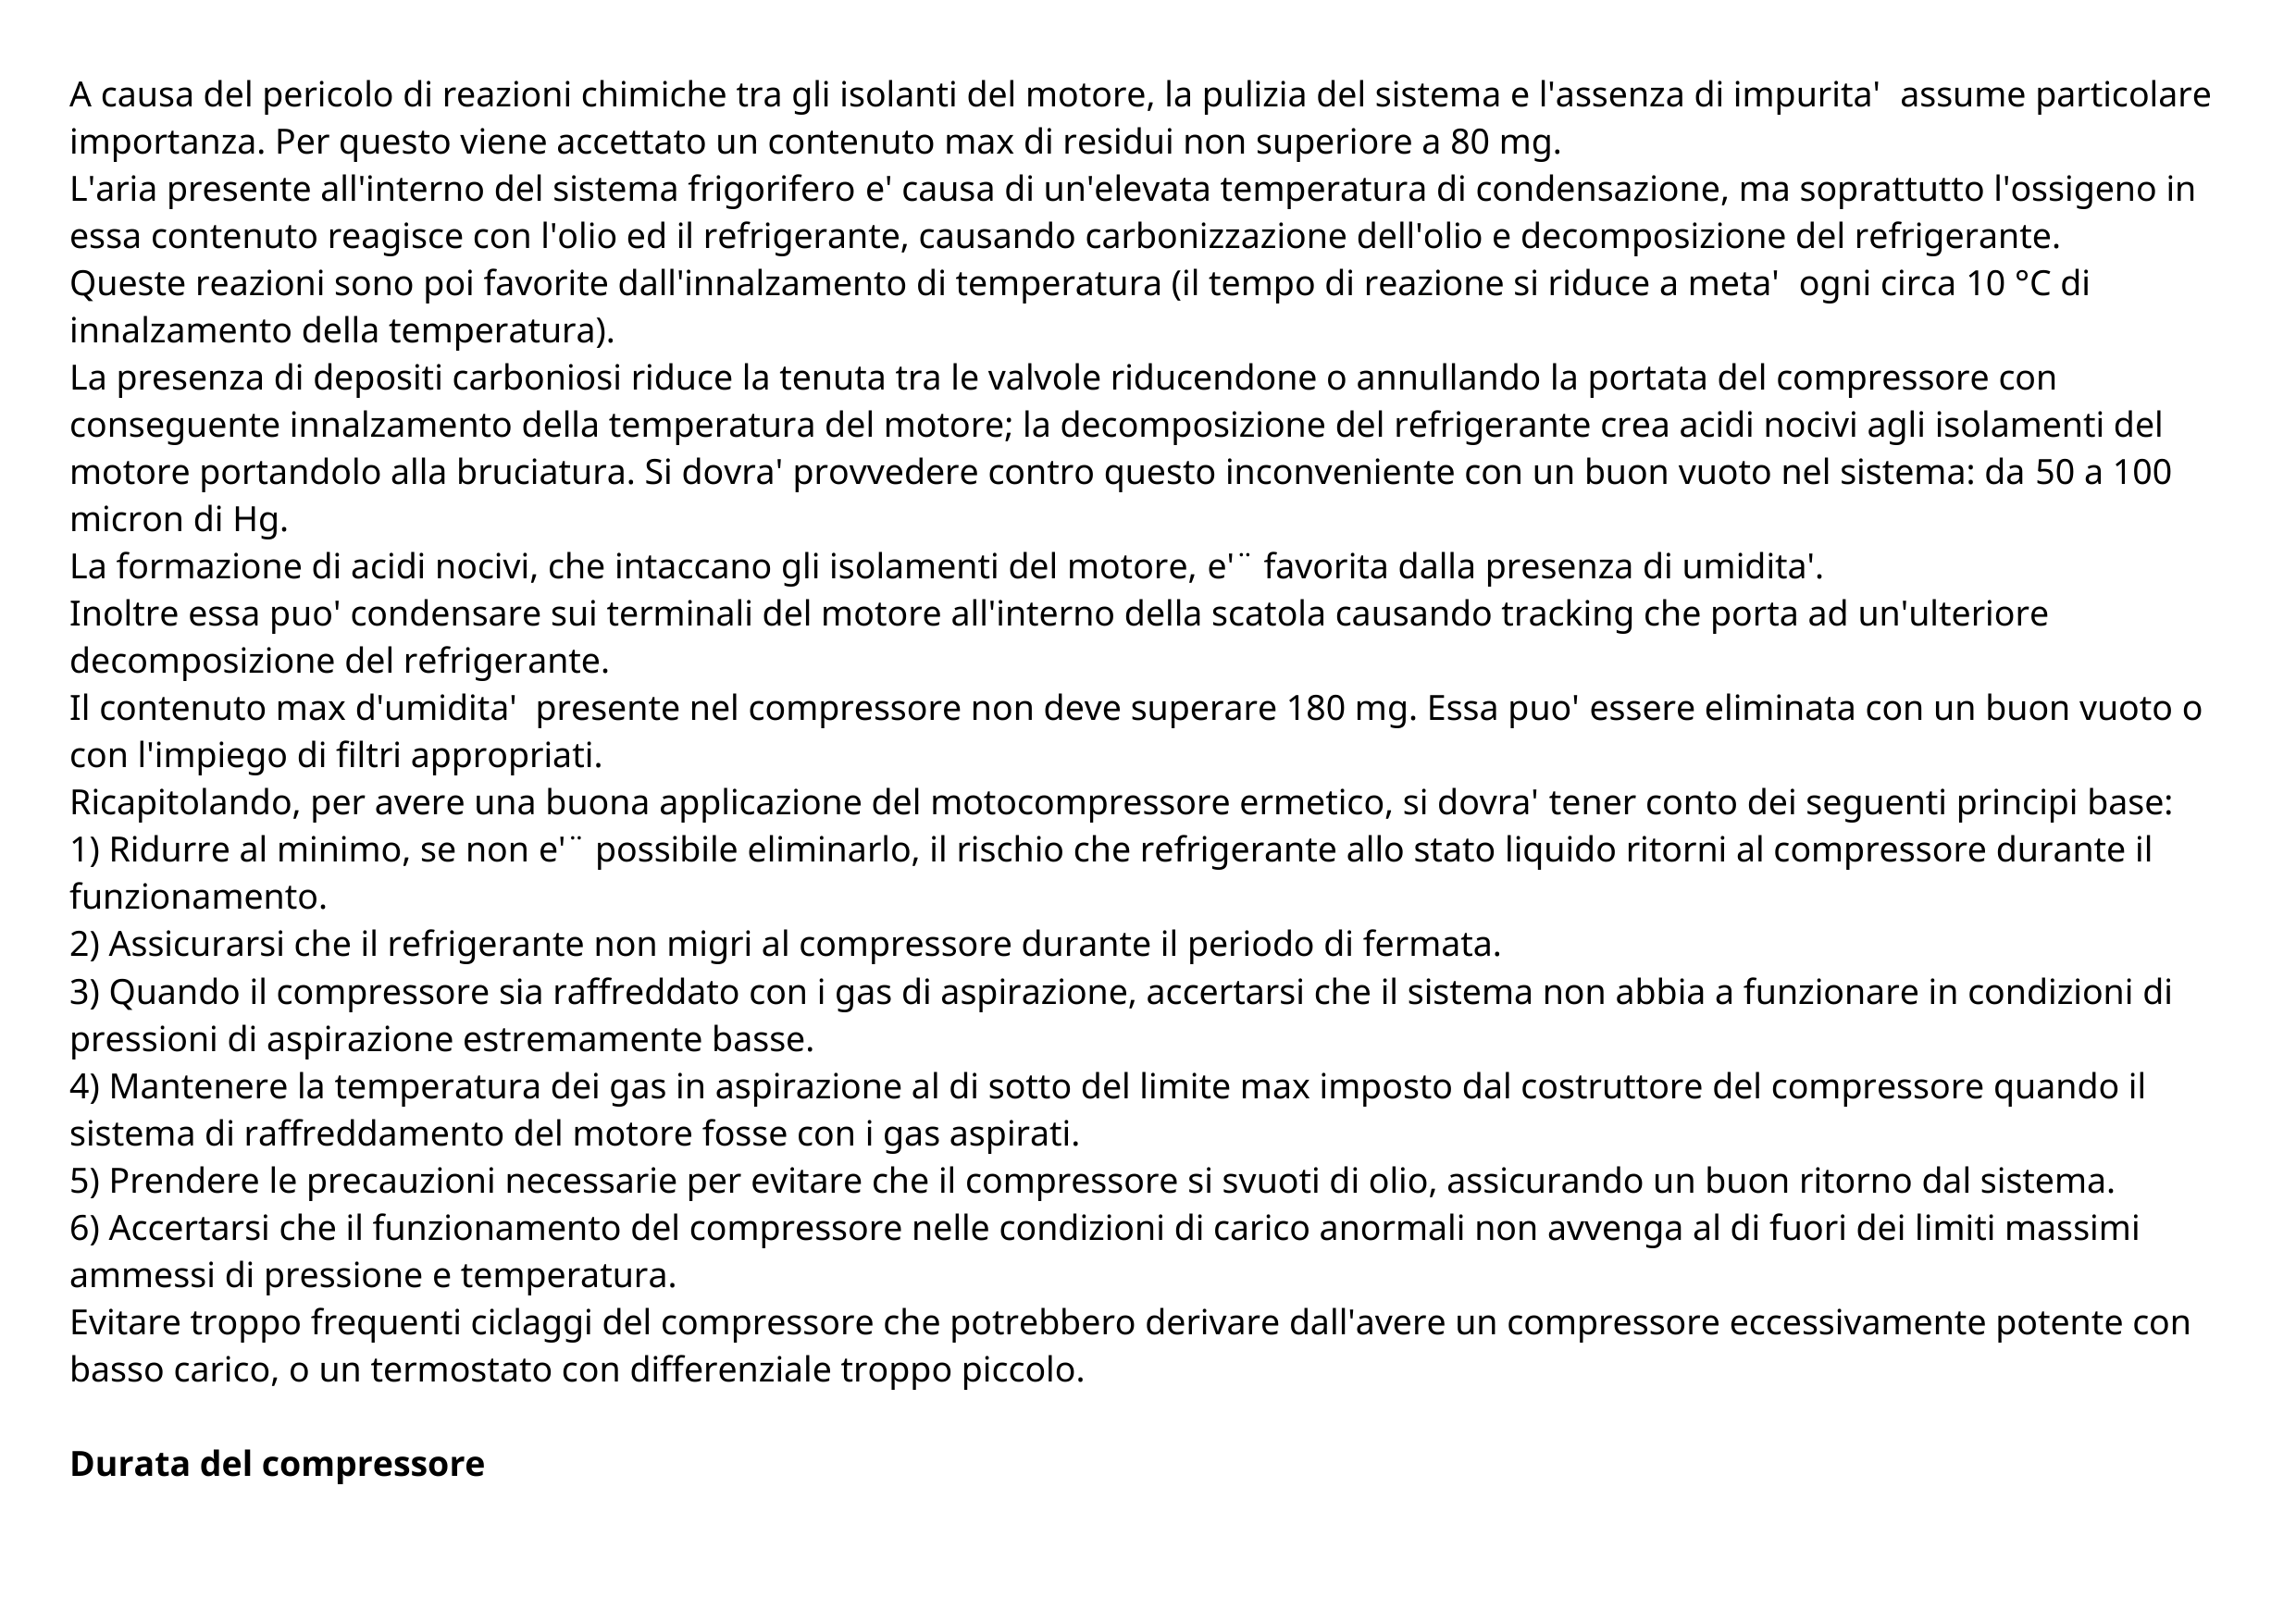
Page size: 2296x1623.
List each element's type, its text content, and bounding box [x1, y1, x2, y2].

text A causa del pericolo di reazioni chimiche tra gli isolanti del motore, la pulizia del sistema e l'assenza di impurita' assume particolare importanza. Per questo viene accettato un contenuto max di residui non superiore a 80 mg. [69, 69, 2226, 164]
text 4) Mantenere la temperatura dei gas in aspirazione al di sotto del limite max imposto dal costruttore del compressore quando il sistema di raffreddamento del motore fosse con i gas aspirati. [69, 1061, 2226, 1156]
text 6) Accertarsi che il funzionamento del compressore nelle condizioni di carico anormali non avvenga al di fuori dei limiti massimi ammessi di pressione e temperatura. [69, 1203, 2226, 1297]
text 5) Prendere le precauzioni necessarie per evitare che il compressore si svuoti di olio, assicurando un buon ritorno dal sistema. [69, 1156, 2226, 1203]
text 2) Assicurarsi che il refrigerante non migri al compressore durante il periodo di fermata. [69, 920, 2226, 967]
text Queste reazioni sono poi favorite dall'innalzamento di temperatura (il tempo di reazione si riduce a meta' ogni circa 10 °C di innalzamento della temperatura). [69, 258, 2226, 353]
text Ricapitolando, per avere una buona applicazione del motocompressore ermetico, si dovra' tener conto dei seguenti principi base: [69, 778, 2226, 825]
text Il contenuto max d'umidita' presente nel compressore non deve superare 180 mg. Essa puo' essere eliminata con un buon vuoto o con l'impiego di filtri appropriati. [69, 683, 2226, 778]
text L'aria presente all'interno del sistema frigorifero e' causa di un'elevata temperatura di condensazione, ma soprattutto l'ossigeno in essa contenuto reagisce con l'olio ed il refrigerante, causando carbonizzazione dell'olio e decomposizione del refrigerante. [69, 164, 2226, 258]
text La presenza di depositi carboniosi riduce la tenuta tra le valvole riducendone o annullando la portata del compressore con conseguente innalzamento della temperatura del motore; la decomposizione del refrigerante crea acidi nocivi agli isolamenti del motore portandolo alla bruciatura. Si dovra' provvedere contro questo inconveniente con un buon vuoto nel sistema: da 50 a 100 micron di Hg. [69, 353, 2226, 541]
text 1) Ridurre al minimo, se non e'¨ possibile eliminarlo, il rischio che refrigerante allo stato liquido ritorni al compressore durante il funzionamento. [69, 825, 2226, 920]
text La formazione di acidi nocivi, che intaccano gli isolamenti del motore, e'¨ favorita dalla presenza di umidita'. [69, 541, 2226, 588]
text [69, 1297, 2226, 1486]
text 3) Quando il compressore sia raffreddato con i gas di aspirazione, accertarsi che il sistema non abbia a funzionare in condizioni di pressioni di aspirazione estremamente basse. [69, 967, 2226, 1061]
text Inoltre essa puo' condensare sui terminali del motore all'interno della scatola causando tracking che porta ad un'ulteriore decomposizione del refrigerante. [69, 588, 2226, 683]
